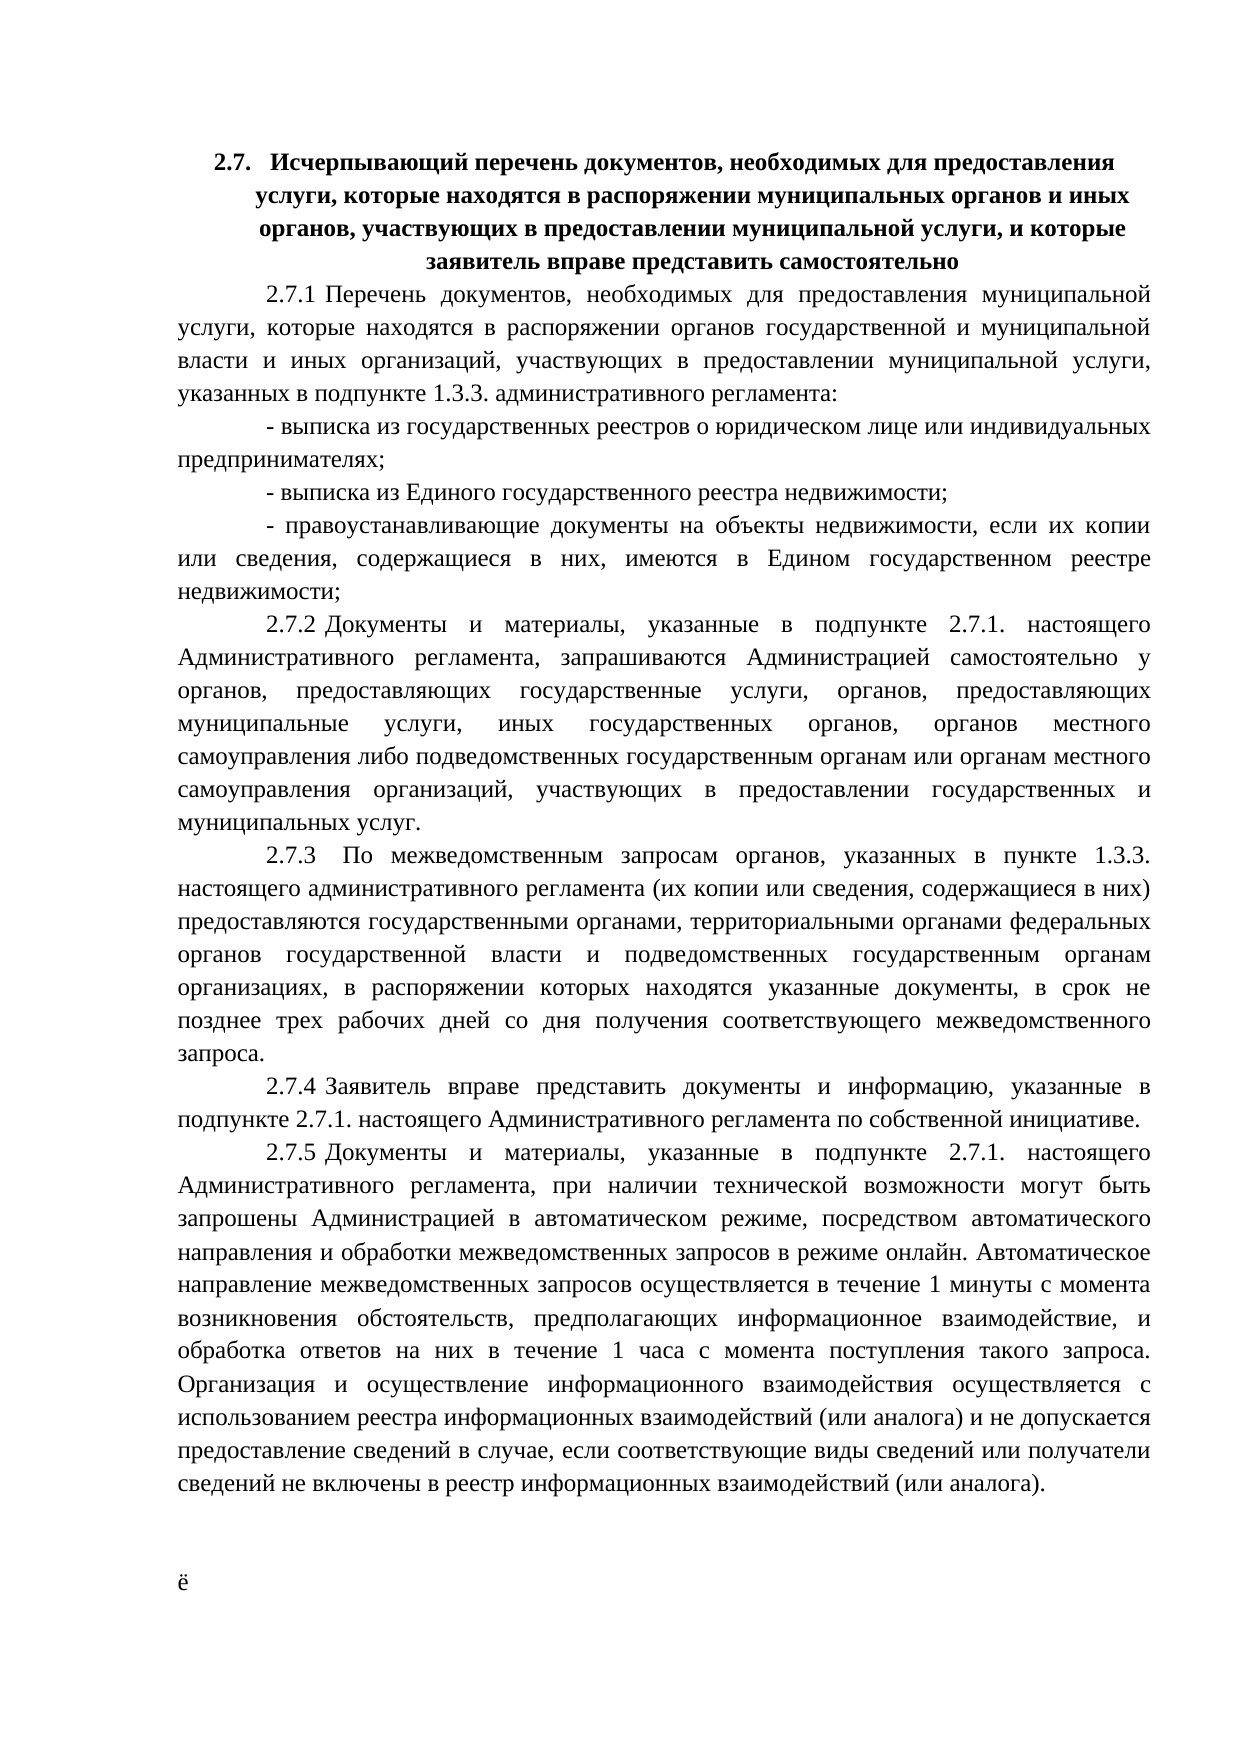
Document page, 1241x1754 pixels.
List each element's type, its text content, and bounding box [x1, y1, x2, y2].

list Перечень документов, необходимых для предоставления муниципальной услуги, которые находятся в распоряжении органов государственной и муниципальной власти и иных организаций, участвующих в предоставлении муниципальной услуги, указанных в подпункте 1.3.3. административного регламента: [177, 279, 1152, 407]
list Документы и материалы, указанные в подпункте 2.7.1. настоящего Административного регламента, при наличии технической возможности могут быть запрошены Администрацией в автоматическом режиме, посредством автоматического направления и обработки межведомственных запросов в режиме онлайн. Автоматическое направление межведомственных запросов осуществляется в течение 1 минуты с момента возникновения обстоятельств, предполагающих информационное взаимодействие, и обработка ответов на них в течение 1 часа с момента поступления такого запроса. Организация и осуществление информационного взаимодействия осуществляется с использованием реестра информационных взаимодействий (или аналога) и не допускается предоставление сведений в случае, если соответствующие виды сведений или получатели сведений не включены в реестр информационных взаимодействий (или аналога). [177, 1137, 1152, 1496]
list Исчерпывающий перечень документов, необходимых для предоставления услуги, которые находятся в распоряжении муниципальных органов и иных органов, участвующих в предоставлении муниципальной услуги, и которые заявитель вправе представить самостоятельно [177, 147, 1152, 275]
text ё [177, 1567, 1152, 1596]
text - выписка из Единого государственного реестра недвижимости; [177, 477, 1152, 506]
list Заявитель вправе представить документы и информацию, указанные в подпункте 2.7.1. настоящего Административного регламента по собственной инициативе. [177, 1071, 1152, 1133]
text - выписка из государственных реестров о юридическом лице или индивидуальных предпринимателях; [177, 411, 1152, 473]
list Документы и материалы, указанные в подпункте 2.7.1. настоящего Административного регламента, запрашиваются Администрацией самостоятельно у органов, предоставляющих государственные услуги, органов, предоставляющих муниципальные услуги, иных государственных органов, органов местного самоуправления либо подведомственных государственным органам или органам местного самоуправления организаций, участвующих в предоставлении государственных и муниципальных услуг. [177, 609, 1152, 836]
text - правоустанавливающие документы на объекты недвижимости, если их копии или сведения, содержащиеся в них, имеются в Едином государственном реестре недвижимости; [177, 510, 1152, 605]
list По межведомственным запросам органов, указанных в пункте 1.3.3. настоящего административного регламента (их копии или сведения, содержащиеся в них) предоставляются государственными органами, территориальными органами федеральных органов государственной власти и подведомственных государственным органам организациях, в распоряжении которых находятся указанные документы, в срок не позднее трех рабочих дней со дня получения соответствующего межведомственного запроса. [177, 840, 1152, 1067]
